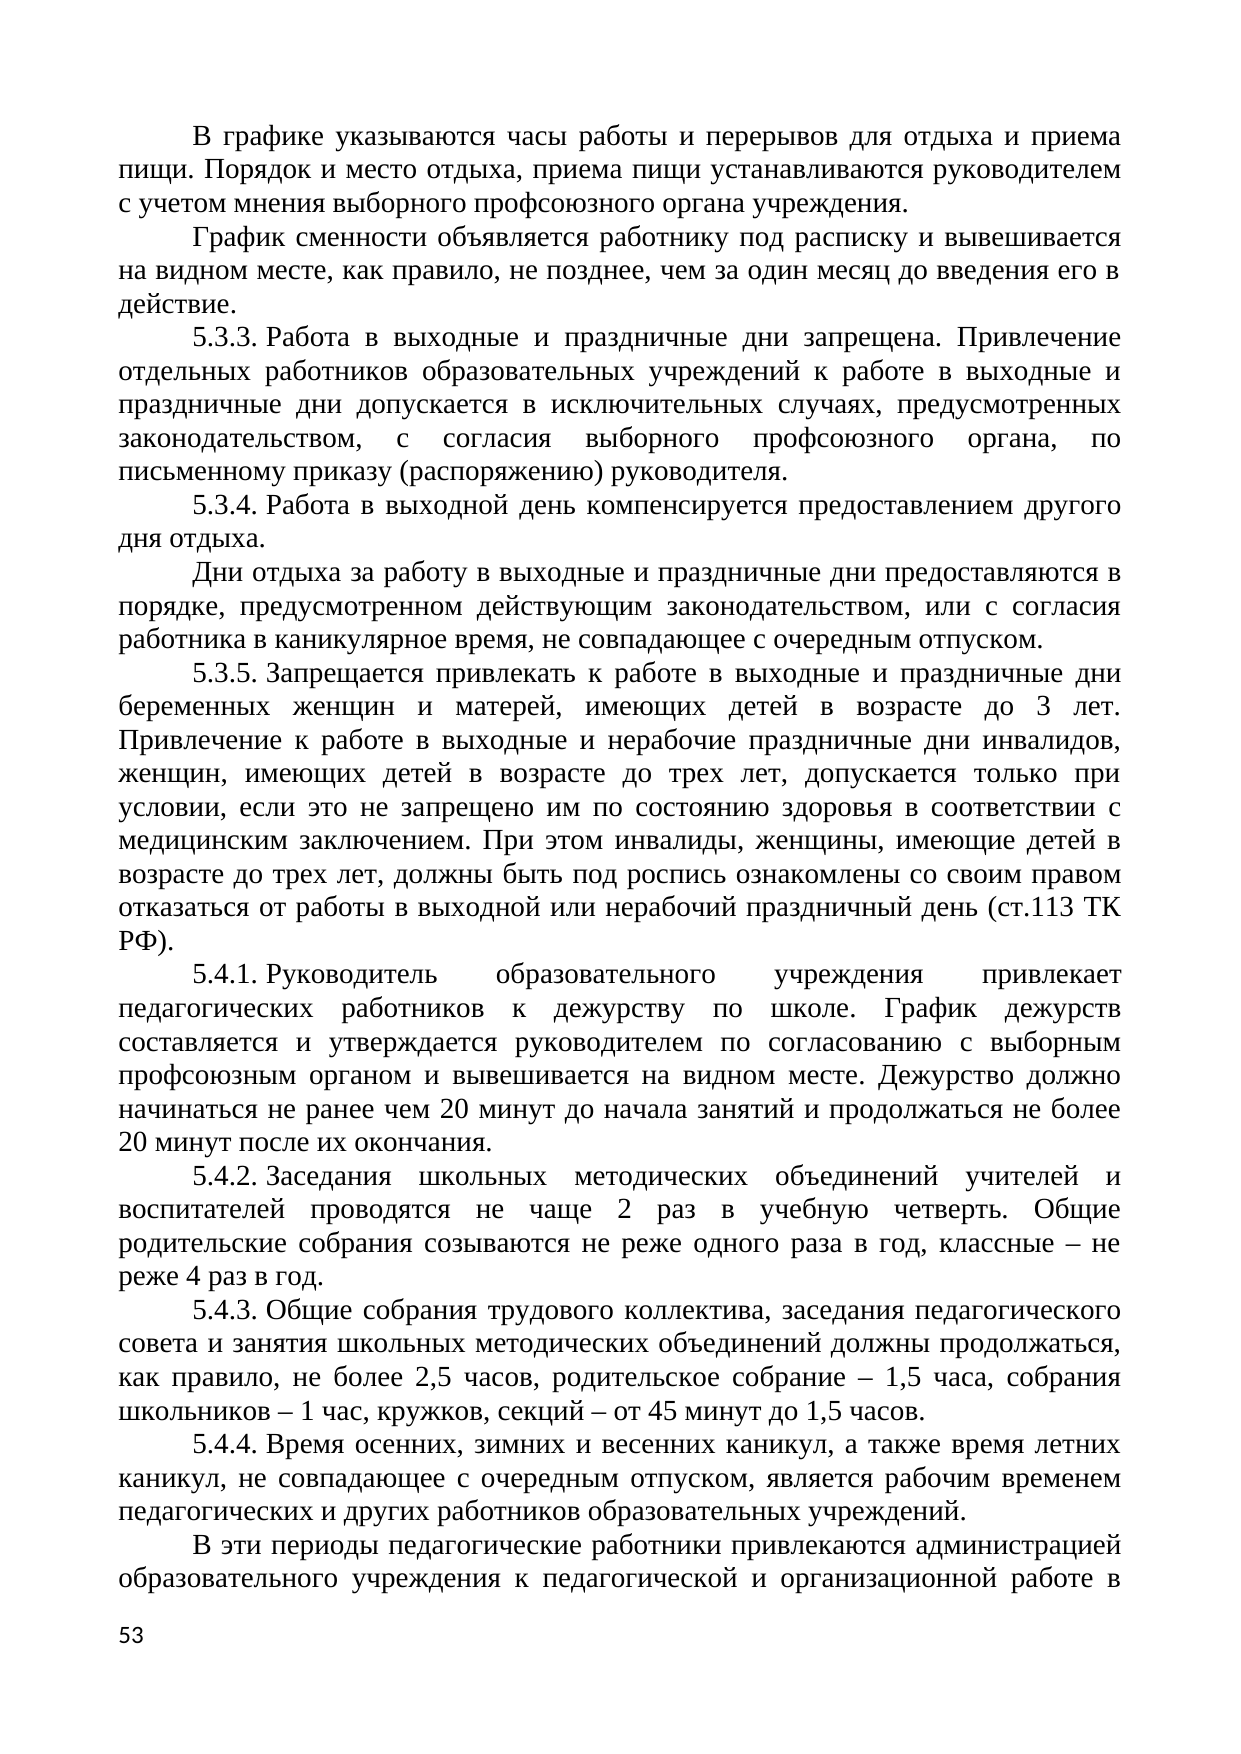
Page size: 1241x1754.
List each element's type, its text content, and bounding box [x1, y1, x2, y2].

text 5.4.1. Руководитель образовательного учреждения привлекает педагогических работников к дежурству по школе. График дежурств составляется и утверждается руководителем по согласованию с выборным профсоюзным органом и вывешивается на видном месте. Дежурство должно начинаться не ранее чем 20 минут до начала занятий и продолжаться не более 20 минут после их окончания. [118, 957, 1122, 1158]
text 5.4.4. Время осенних, зимних и весенних каникул, а также время летних каникул, не совпадающее с очередным отпуском, является рабочим временем педагогических и других работников образовательных учреждений. [118, 1426, 1122, 1527]
text 5.4.3. Общие собрания трудового коллектива, заседания педагогического совета и занятия школьных методических объединений должны продолжаться, как правило, не более 2,5 часов, родительское собрание – 1,5 часа, собрания школьников – 1 час, кружков, секций – от 45 минут до 1,5 часов. [118, 1292, 1122, 1426]
text 5.3.3. Работа в выходные и праздничные дни запрещена. Привлечение отдельных работников образовательных учреждений к работе в выходные и праздничные дни допускается в исключительных случаях, предусмотренных законодательством, с согласия выборного профсоюзного органа, по письменному приказу (распоряжению) руководителя. [118, 319, 1122, 487]
text 5.4.2. Заседания школьных методических объединений учителей и воспитателей проводятся не чаще 2 раз в учебную четверть. Общие родительские собрания созываются не реже одного раза в год, классные – не реже 4 раз в год. [118, 1158, 1122, 1292]
text 5.3.5. Запрещается привлекать к работе в выходные и праздничные дни беременных женщин и матерей, имеющих детей в возрасте до 3 лет. Привлечение к работе в выходные и нерабочие праздничные дни инвалидов, женщин, имеющих детей в возрасте до трех лет, допускается только при условии, если это не запрещено им по состоянию здоровья в соответствии с медицинским заключением. При этом инвалиды, женщины, имеющие детей в возрасте до трех лет, должны быть под роспись ознакомлены со своим правом отказаться от работы в выходной или нерабочий праздничный день (ст.113 ТК РФ). [118, 655, 1122, 957]
text График сменности объявляется работнику под расписку и вывешивается на видном месте, как правило, не позднее, чем за один месяц до введения его в действие. [118, 219, 1122, 319]
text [118, 1527, 1122, 1594]
text В графике указываются часы работы и перерывов для отдыха и приема пищи. Порядок и место отдыха, приема пищи устанавливаются руководителем с учетом мнения выборного профсоюзного органа учреждения. [118, 118, 1122, 219]
text Дни отдыха за работу в выходные и праздничные дни предоставляются в порядке, предусмотренном действующим законодательством, или с согласия работника в каникулярное время, не совпадающее с очередным отпуском. [118, 554, 1122, 655]
text 5.3.4. Работа в выходной день компенсируется предоставлением другого дня отдыха. [118, 487, 1122, 554]
